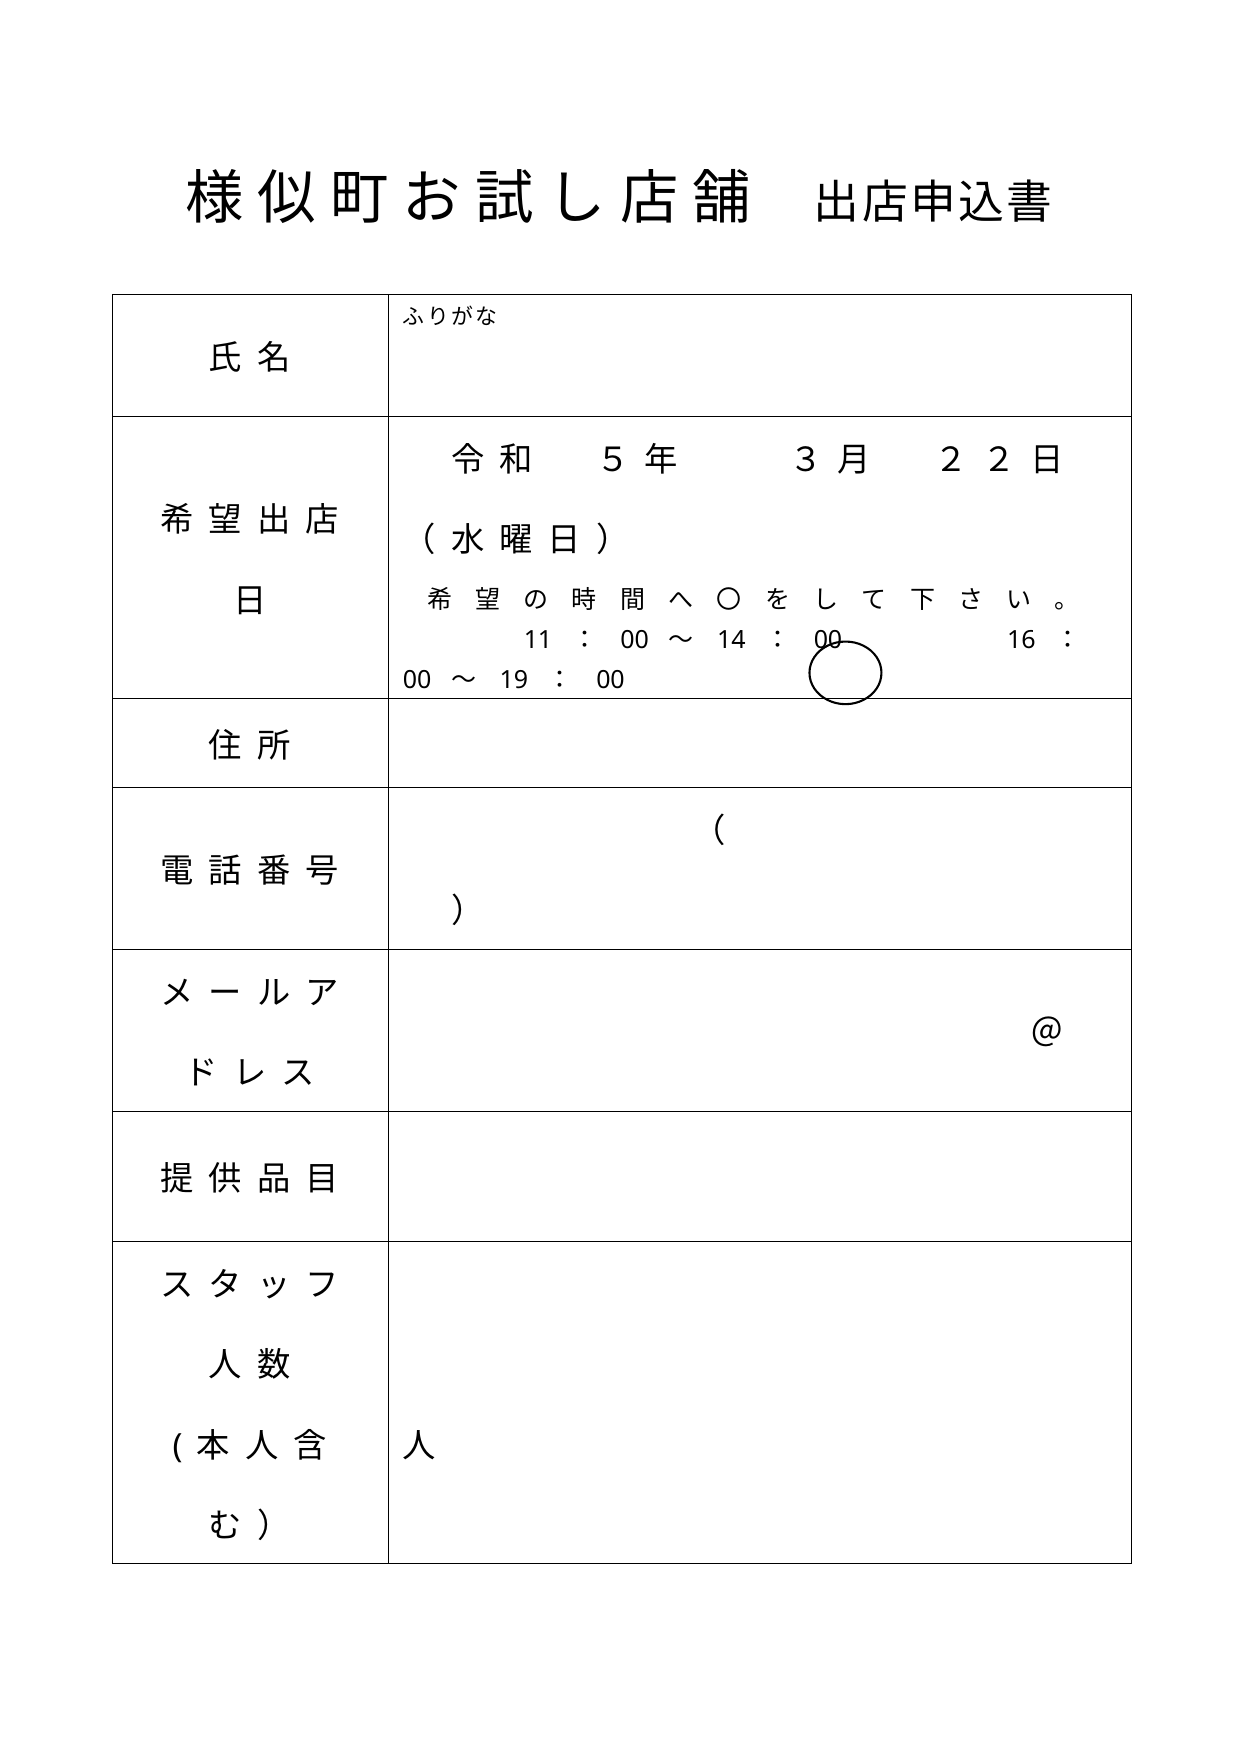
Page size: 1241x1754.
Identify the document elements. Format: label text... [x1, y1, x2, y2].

table_cell 電話番号 [113, 788, 388, 949]
table_header ふりがな [389, 295, 1131, 416]
table_cell 希望出店日 [113, 417, 388, 698]
table_cell [389, 1112, 1131, 1241]
table_cell 令和 ５年 ３月 ２２日 （水曜日） 希望の時間へ〇をして下さい。 11：00～14：00 16：00～19：00 [389, 417, 1131, 698]
table_header 氏名 [113, 295, 388, 416]
table_cell 住所 [113, 699, 388, 787]
table_cell [389, 699, 1131, 787]
table_cell （ ） [389, 788, 1131, 949]
table_cell スタッフ人数 (本人含む） [113, 1242, 388, 1563]
text 様似町お試し店舗 出店申込書 [113, 133, 1128, 254]
table_cell メールアドレス [113, 950, 388, 1111]
table_cell ＠ [389, 950, 1131, 1111]
table_cell 提供品目 [113, 1112, 388, 1241]
table_cell 人 [389, 1242, 1131, 1563]
